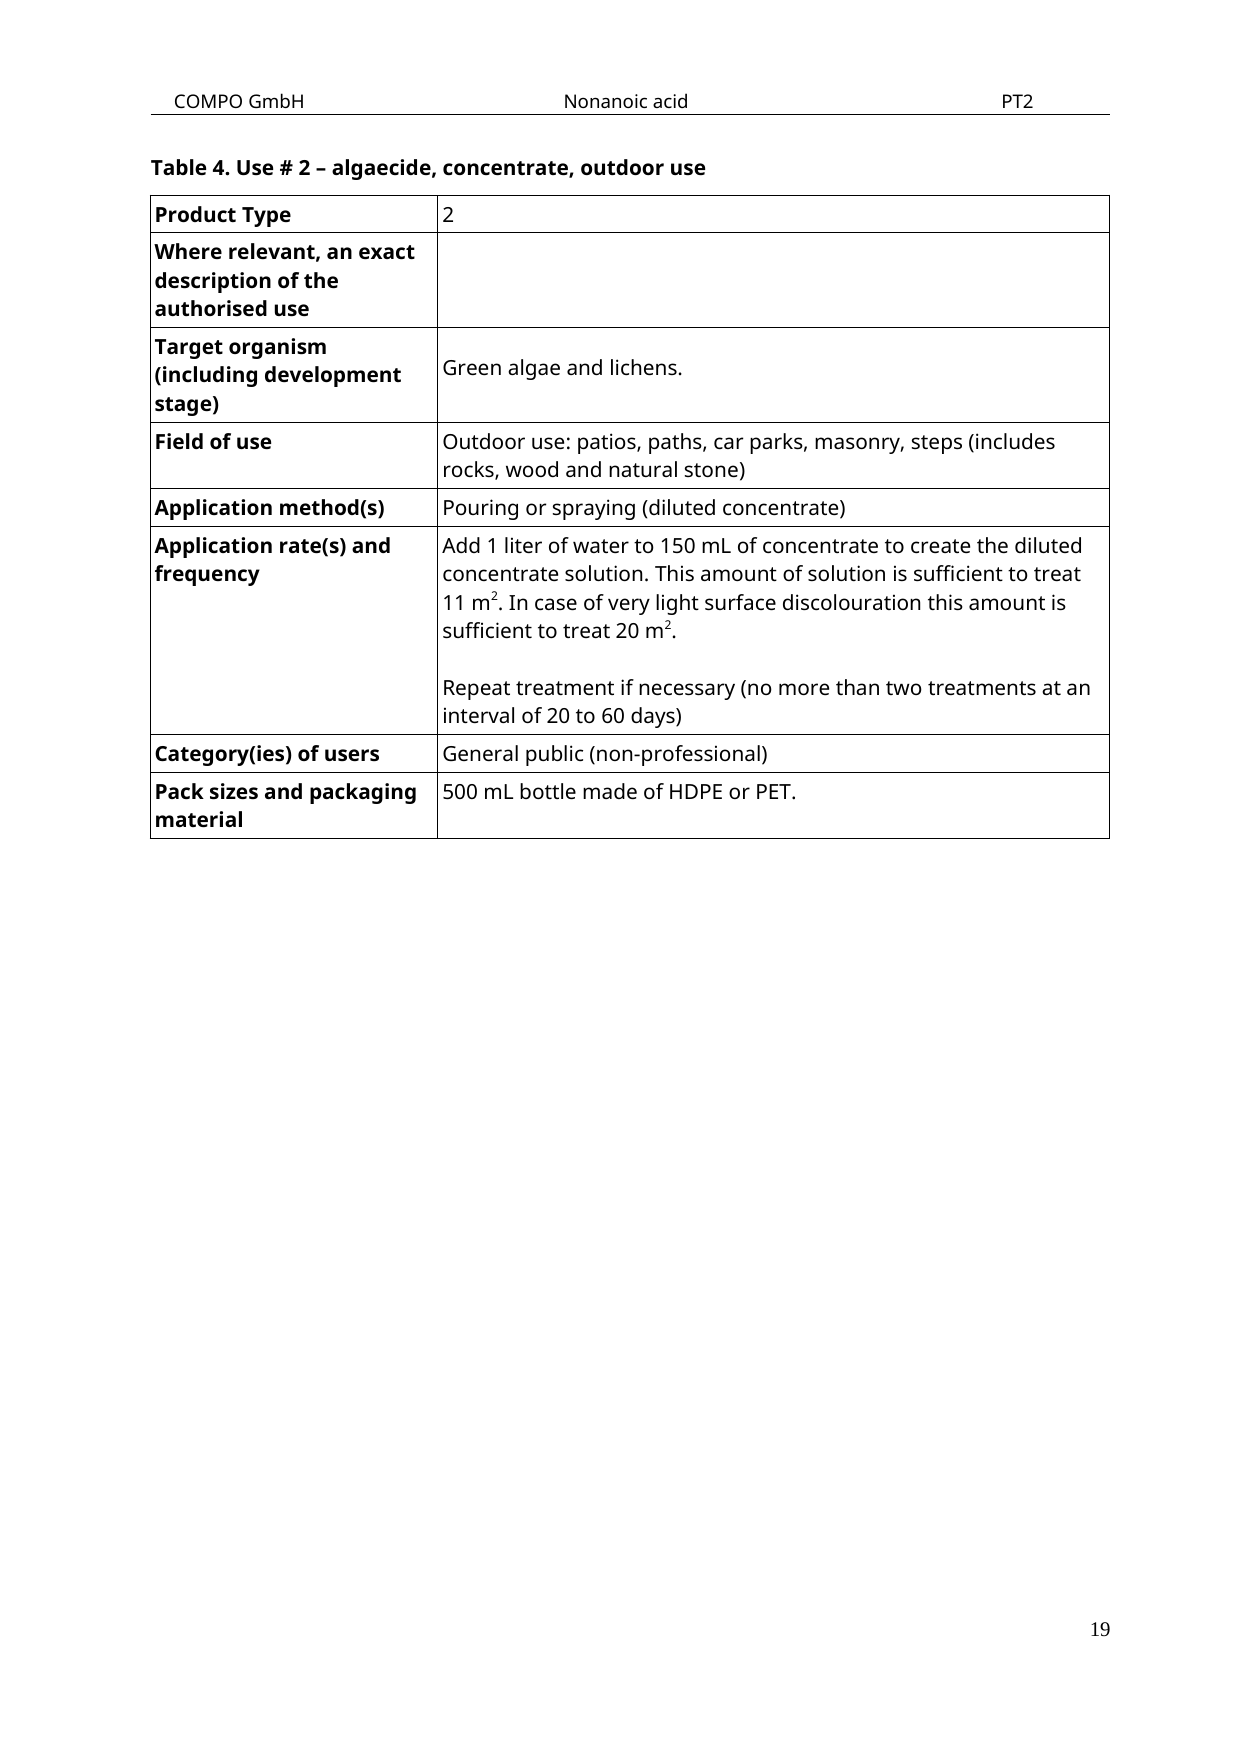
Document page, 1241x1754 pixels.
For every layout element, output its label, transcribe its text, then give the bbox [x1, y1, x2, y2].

table_cell Pack sizes and packaging material [151, 773, 437, 838]
text Table 4. Use # 2 – algaecide, concentrate, outdoor use [151, 153, 1110, 182]
table_cell Category(ies) of users [151, 735, 437, 772]
table_cell Where relevant, an exact description of the authorised use [151, 233, 437, 327]
table_cell Green algae and lichens. [438, 328, 1109, 422]
table_cell Add 1 liter of water to 150 mL of concentrate to create the diluted concentrate solution. This amount of solution is sufficient to treat 11 m2. In case of very light surface discolouration this amount is sufficient to treat 20 m2. Repeat treatment if necessary (no more than two treatments at an interval of 20 to 60 days) [438, 527, 1109, 734]
table_cell Application method(s) [151, 489, 437, 526]
table_cell Target organism (including development stage) [151, 328, 437, 422]
table_header 2 [438, 196, 1109, 232]
table_cell General public (non-professional) [438, 735, 1109, 772]
table_header Product Type [151, 196, 437, 232]
table_cell Pouring or spraying (diluted concentrate) [438, 489, 1109, 526]
table_cell Application rate(s) and frequency [151, 527, 437, 734]
table_cell [438, 233, 1109, 327]
table_cell Outdoor use: patios, paths, car parks, masonry, steps (includes rocks, wood and natural stone) [438, 423, 1109, 488]
table_cell Field of use [151, 423, 437, 488]
table_cell 500 mL bottle made of HDPE or PET. [438, 773, 1109, 838]
